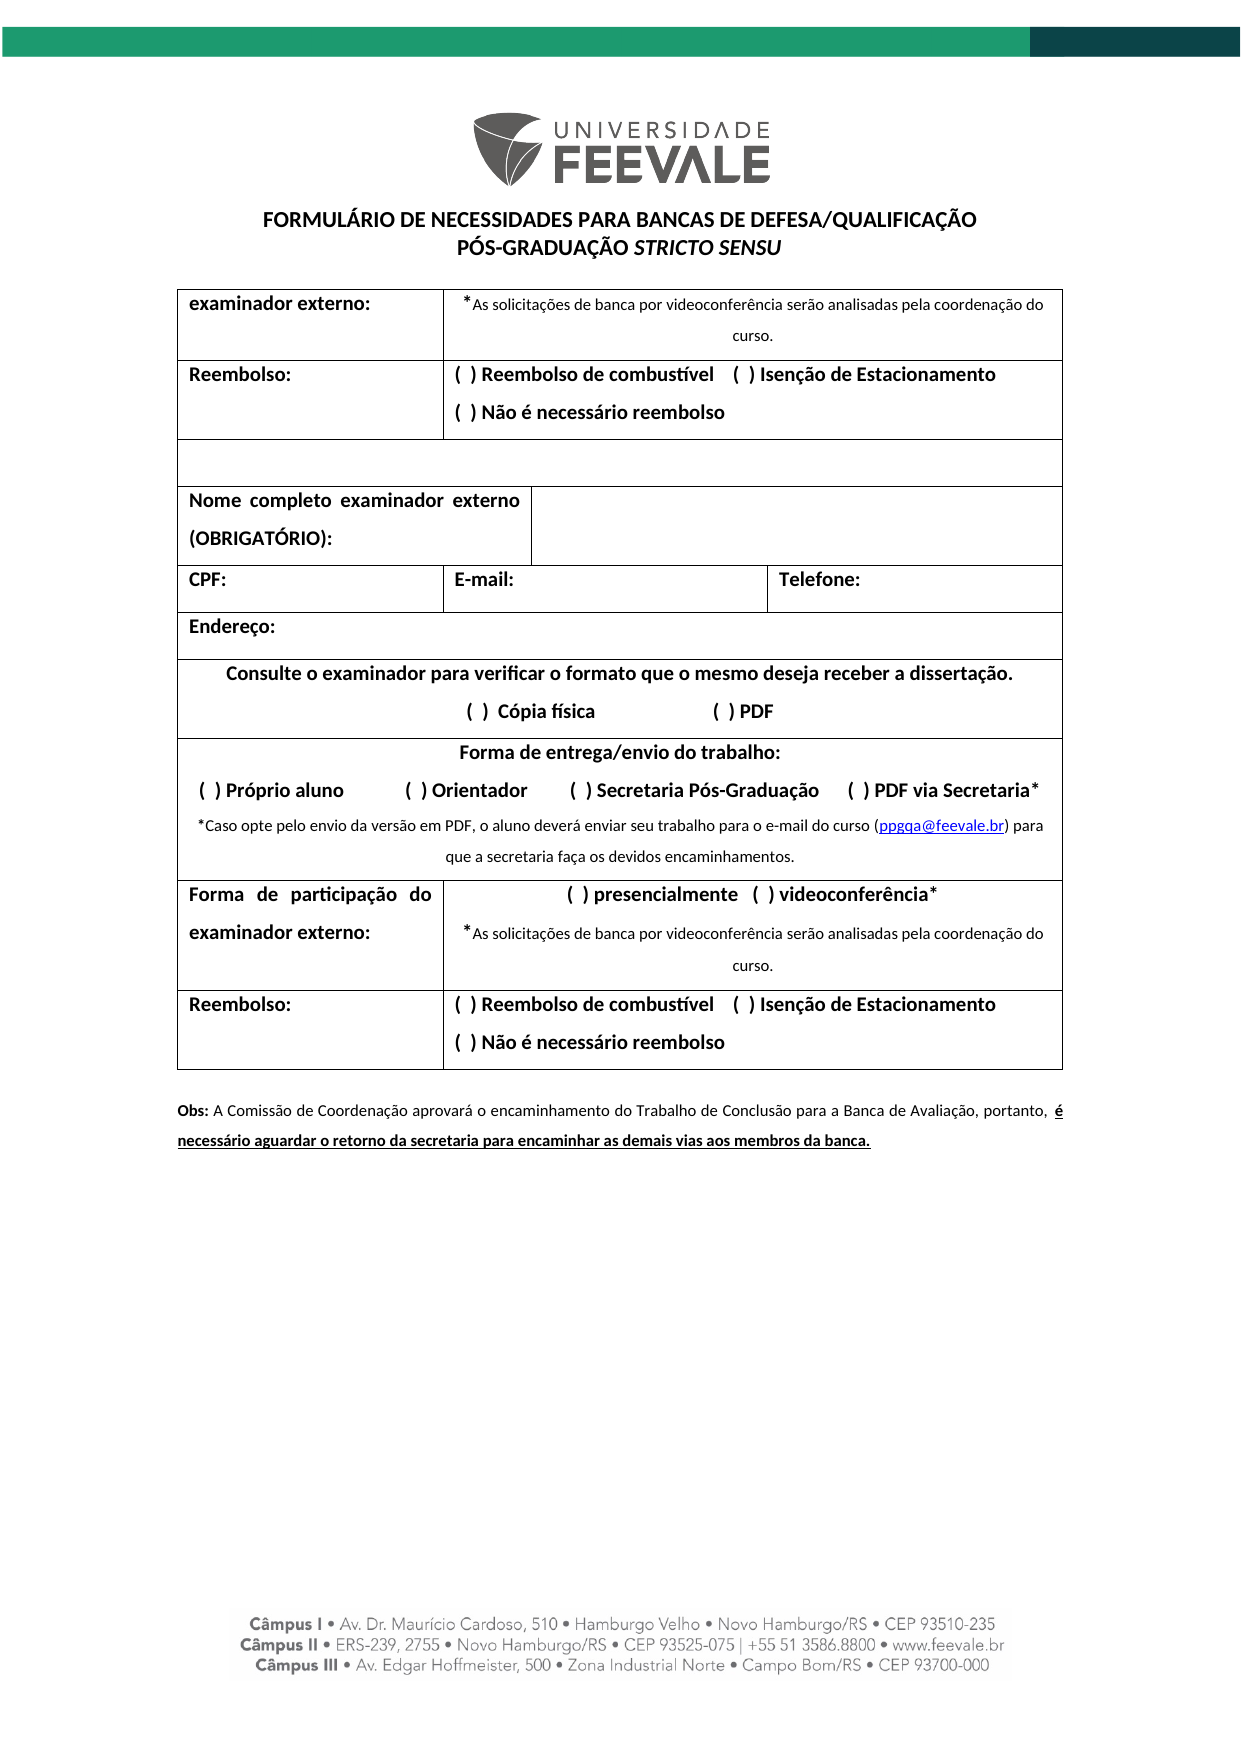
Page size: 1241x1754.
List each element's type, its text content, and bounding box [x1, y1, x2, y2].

table_cell ( ) presencialmente ( ) videoconferência* *As solicitações de banca por videoconferência serão analisadas pela coordenação do curso. [444, 290, 1062, 360]
table_cell Telefone: [768, 566, 1062, 612]
table_cell ( ) Reembolso de combustível ( ) Isenção de Estacionamento ( ) Não é necessário reembolso [444, 991, 1062, 1068]
table_cell [178, 440, 1062, 486]
table_cell Endereço: [178, 613, 1062, 659]
picture [228, 1608, 1012, 1681]
table_cell [532, 487, 1062, 565]
table_cell Reembolso: [178, 991, 443, 1068]
table_cell Reembolso: [178, 361, 443, 439]
table_cell Forma de participação do examinador externo: [178, 881, 443, 990]
table_cell ( ) Reembolso de combustível ( ) Isenção de Estacionamento ( ) Não é necessário reembolso [444, 361, 1062, 439]
text Obs: A Comissão de Coordenação aprovará o encaminhamento do Trabalho de Conclusão para a Banca de Avaliação, portanto, é necessário aguardar o retorno da secretaria para encaminhar as demais vias aos membros da banca. [177, 1119, 1063, 1151]
table_cell CPF: [178, 566, 443, 612]
table_cell Forma de entrega/envio do trabalho: ( ) Próprio aluno ( ) Orientador ( ) Secretaria Pós-Graduação ( ) PDF via Secretaria* *Caso opte pelo envio da versão em PDF, o aluno deverá enviar seu trabalho para o e-mail do curso (ppgqa@feevale.br) para que a secretaria faça os devidos encaminhamentos. [178, 739, 1062, 880]
table_cell Forma de participação do examinador externo: [178, 290, 443, 360]
picture [2, 26, 1241, 205]
table_cell E-mail: [444, 566, 767, 612]
table_cell Consulte o examinador para verificar o formato que o mesmo deseja receber a dissertação. ( ) Cópia física ( ) PDF [178, 660, 1062, 738]
table_cell ( ) presencialmente ( ) videoconferência* *As solicitações de banca por videoconferência serão analisadas pela coordenação do curso. [444, 881, 1062, 990]
table_cell Nome completo examinador externo (OBRIGATÓRIO): [178, 487, 531, 565]
